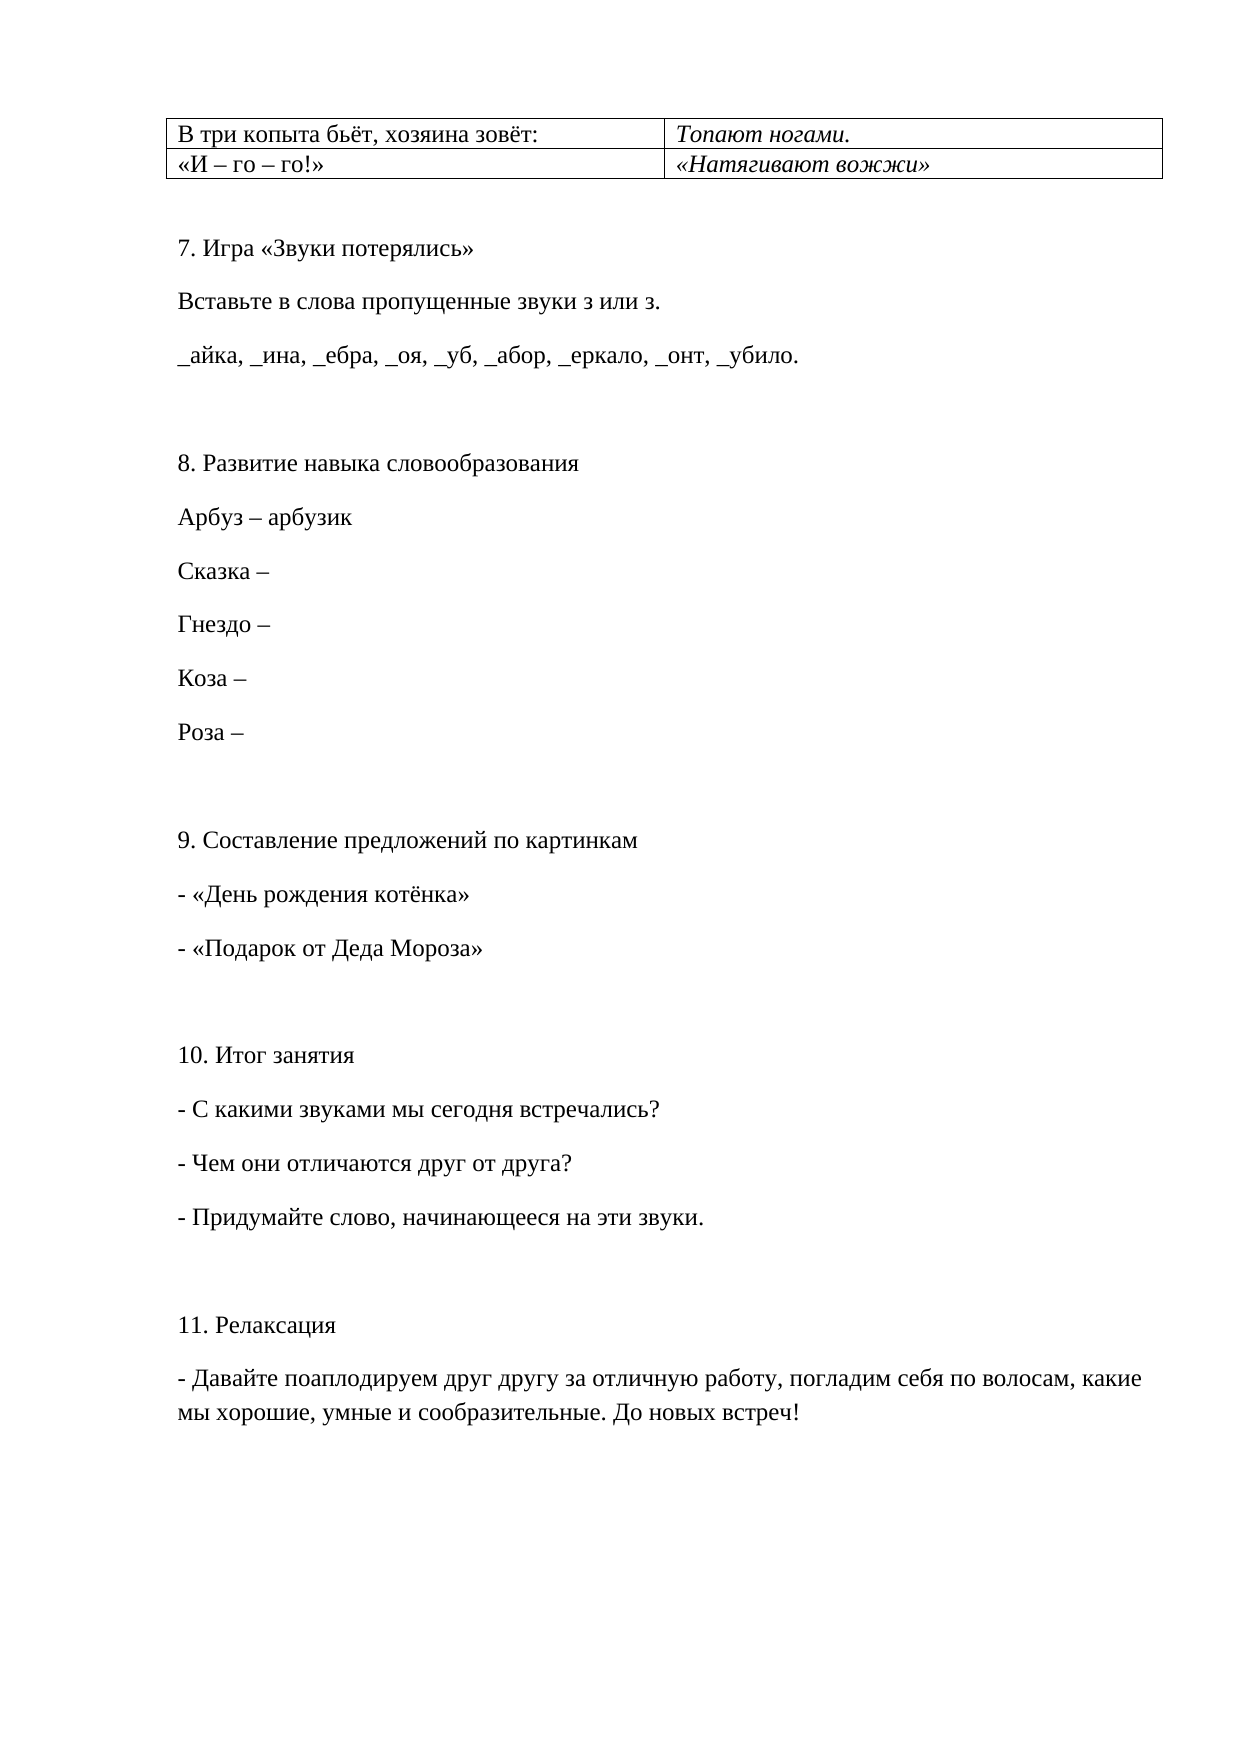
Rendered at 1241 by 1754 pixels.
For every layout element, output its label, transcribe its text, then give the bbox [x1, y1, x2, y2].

text - С какими звуками мы сегодня встречались? [177, 1094, 1152, 1123]
table_cell «И – го – го!» [167, 149, 664, 178]
text 7. Игра «Звуки потерялись» [177, 233, 1152, 261]
text Коза – [177, 663, 1152, 692]
text 11. Релаксация [177, 1310, 1152, 1338]
text - Придумайте слово, начинающееся на эти звуки. [177, 1202, 1152, 1231]
text Гнездо – [177, 609, 1152, 638]
text Вставьте в слова пропущенные звуки з или з. [177, 286, 1152, 315]
text - «Подарок от Деда Мороза» [177, 933, 1152, 961]
text - Давайте поаплодируем друг другу за отличную работу, погладим себя по волосам, какие мы хорошие, умные и сообразительные. До новых встреч! [177, 1363, 1152, 1425]
text 8. Развитие навыка словообразования [177, 448, 1152, 477]
text 10. Итог занятия [177, 1040, 1152, 1069]
table_cell «Натягивают вожжи» [665, 149, 1162, 178]
table_cell В три копыта бьёт, хозяина зовёт: [167, 119, 664, 148]
table_cell Топают ногами. [665, 119, 1162, 148]
text Роза – [177, 717, 1152, 746]
text - Чем они отличаются друг от друга? [177, 1148, 1152, 1177]
text _айка, _ина, _ебра, _оя, _уб, _абор, _еркало, _онт, _убило. [177, 340, 1152, 369]
text - «День рождения котёнка» [177, 879, 1152, 908]
text 9. Составление предложений по картинкам [177, 825, 1152, 854]
text Арбуз – арбузик [177, 502, 1152, 531]
text Сказка – [177, 556, 1152, 584]
